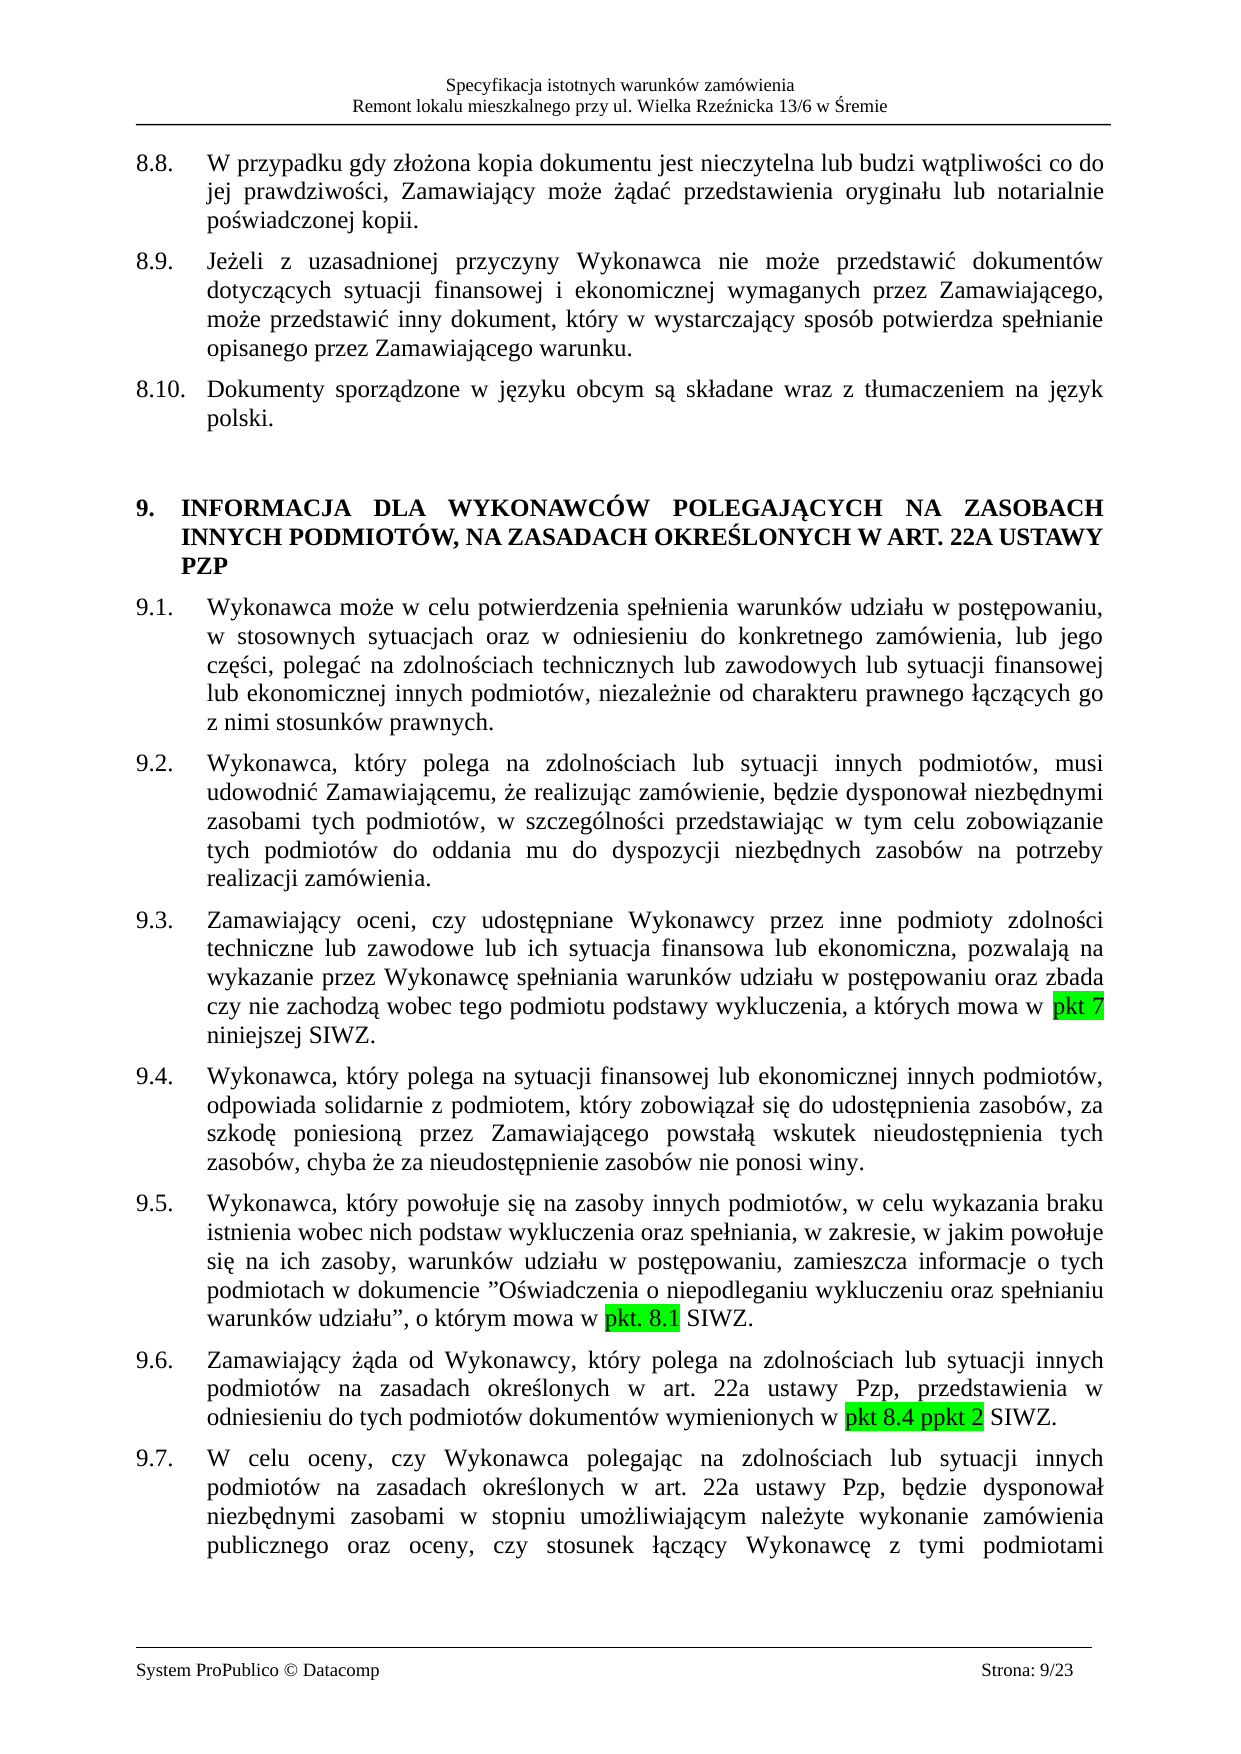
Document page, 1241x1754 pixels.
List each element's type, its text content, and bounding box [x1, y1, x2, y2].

subtitle Wykonawca, który polega na sytuacji finansowej lub ekonomicznej innych podmiotów, odpowiada solidarnie z podmiotem, który zobowiązał się do udostępnienia zasobów, za szkodę poniesioną przez Zamawiającego powstałą wskutek nieudostępnienia tych zasobów, chyba że za nieudostępnienie zasobów nie ponosi winy. [136, 1061, 1104, 1176]
subtitle Jeżeli z uzasadnionej przyczyny Wykonawca nie może przedstawić dokumentów dotyczących sytuacji finansowej i ekonomicznej wymaganych przez Zamawiającego, może przedstawić inny dokument, który w wystarczający sposób potwierdza spełnianie opisanego przez Zamawiającego warunku. [136, 246, 1104, 361]
subtitle W przypadku gdy złożona kopia dokumentu jest nieczytelna lub budzi wątpliwości co do jej prawdziwości, Zamawiający może żądać przedstawienia oryginału lub notarialnie poświadczonej kopii. [136, 148, 1104, 234]
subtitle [136, 1443, 1104, 1558]
subtitle Dokumenty sporządzone w języku obcym są składane wraz z tłumaczeniem na język polski. [136, 374, 1104, 431]
subtitle Zamawiający żąda od Wykonawcy, który polega na zdolnościach lub sytuacji innych podmiotów na zasadach określonych w art. 22a ustawy Pzp, przedstawienia w odniesieniu do tych podmiotów dokumentów wymienionych w pkt 8.4 ppkt 2 SIWZ. [136, 1345, 1104, 1431]
subtitle Wykonawca, który powołuje się na zasoby innych podmiotów, w celu wykazania braku istnienia wobec nich podstaw wykluczenia oraz spełniania, w zakresie, w jakim powołuje się na ich zasoby, warunków udziału w postępowaniu, zamieszcza informacje o tych podmiotach w dokumencie ”Oświadczenia o niepodleganiu wykluczeniu oraz spełnianiu warunków udziału”, o którym mowa w pkt. 8.1 SIWZ. [136, 1188, 1104, 1332]
subtitle Wykonawca, który polega na zdolnościach lub sytuacji innych podmiotów, musi udowodnić Zamawiającemu, że realizując zamówienie, będzie dysponował niezbędnymi zasobami tych podmiotów, w szczególności przedstawiając w tym celu zobowiązanie tych podmiotów do oddania mu do dyspozycji niezbędnych zasobów na potrzeby realizacji zamówienia. [136, 748, 1104, 892]
subtitle Zamawiający oceni, czy udostępniane Wykonawcy przez inne podmioty zdolności techniczne lub zawodowe lub ich sytuacja finansowa lub ekonomiczna, pozwalają na wykazanie przez Wykonawcę spełniania warunków udziału w postępowaniu oraz zbada czy nie zachodzą wobec tego podmiotu podstawy wykluczenia, a których mowa w pkt 7 niniejszej SIWZ. [136, 905, 1104, 1048]
subtitle Wykonawca może w celu potwierdzenia spełnienia warunków udziału w postępowaniu, w stosownych sytuacjach oraz w odniesieniu do konkretnego zamówienia, lub jego części, polegać na zdolnościach technicznych lub zawodowych lub sytuacji finansowej lub ekonomicznej innych podmiotów, niezależnie od charakteru prawnego łączących go z nimi stosunków prawnych. [136, 592, 1104, 736]
subtitle INFORMACJA DLA WYKONAWCÓW POLEGAJĄCYCH NA ZASOBACH INNYCH PODMIOTÓW, NA ZASADACH OKREŚLONYCH W ART. 22A USTAWY PZP [136, 493, 1104, 580]
